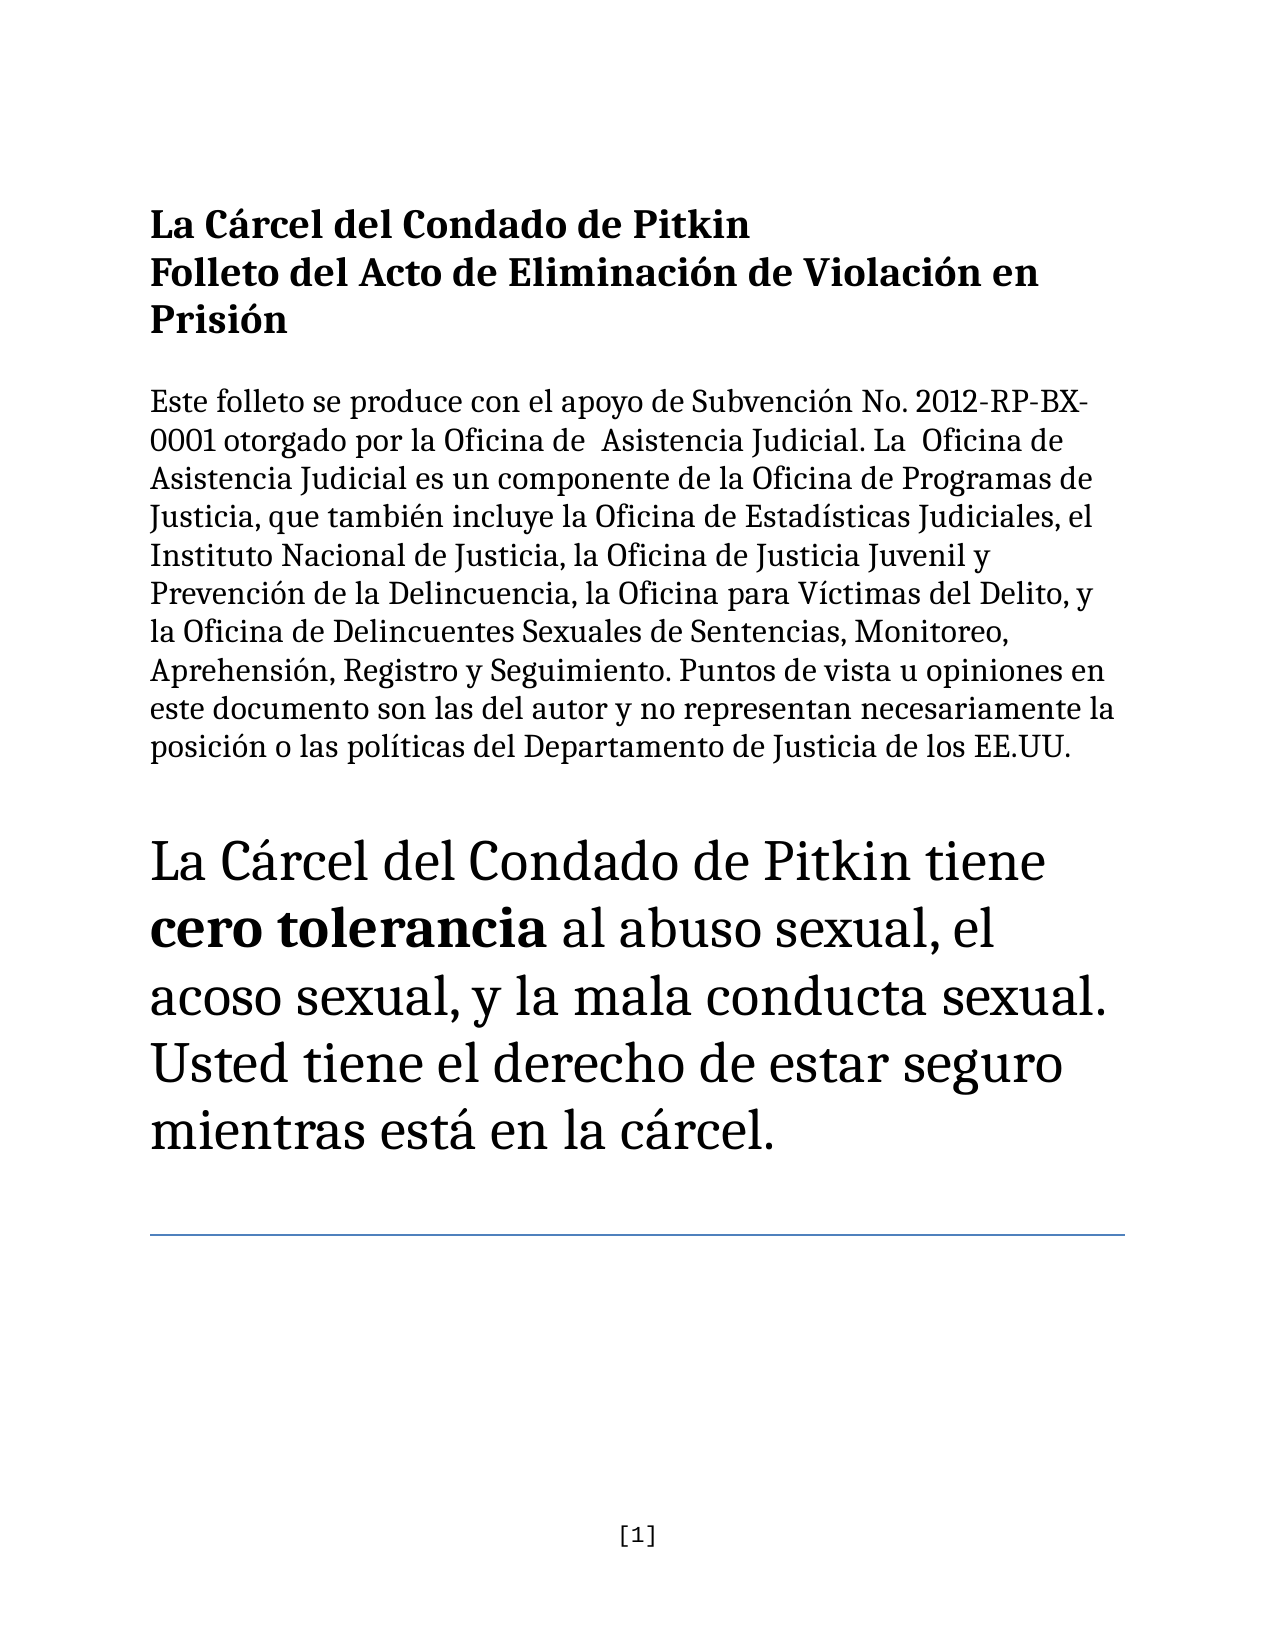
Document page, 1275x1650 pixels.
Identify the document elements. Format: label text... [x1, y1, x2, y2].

title La Cárcel del Condado de Pitkin tiene cero tolerancia al abuso sexual, el acoso sexual, y la mala conducta sexual. Usted tiene el derecho de estar seguro mientras está en la cárcel. [150, 828, 1125, 1234]
title La Cárcel del Condado de Pitkin [150, 201, 1125, 248]
title Este folleto se produce con el apoyo de Subvención No. 2012-RP-BX-0001 otorgado por la Oficina de Asistencia Judicial. La Oficina de Asistencia Judicial es un componente de la Oficina de Programas de Justicia, que también incluye la Oficina de Estadísticas Judiciales, el Instituto Nacional de Justicia, la Oficina de Justicia Juvenil y Prevención de la Delincuencia, la Oficina para Víctimas del Delito, y la Oficina de Delincuentes Sexuales de Sentencias, Monitoreo, Aprehensión, Registro y Seguimiento. Puntos de vista u opiniones en este documento son las del autor y no representan necesariamente la posición o las políticas del Departamento de Justicia de los EE.UU. [150, 383, 1125, 766]
title Folleto del Acto de Eliminación de Violación en Prisión [150, 248, 1125, 344]
